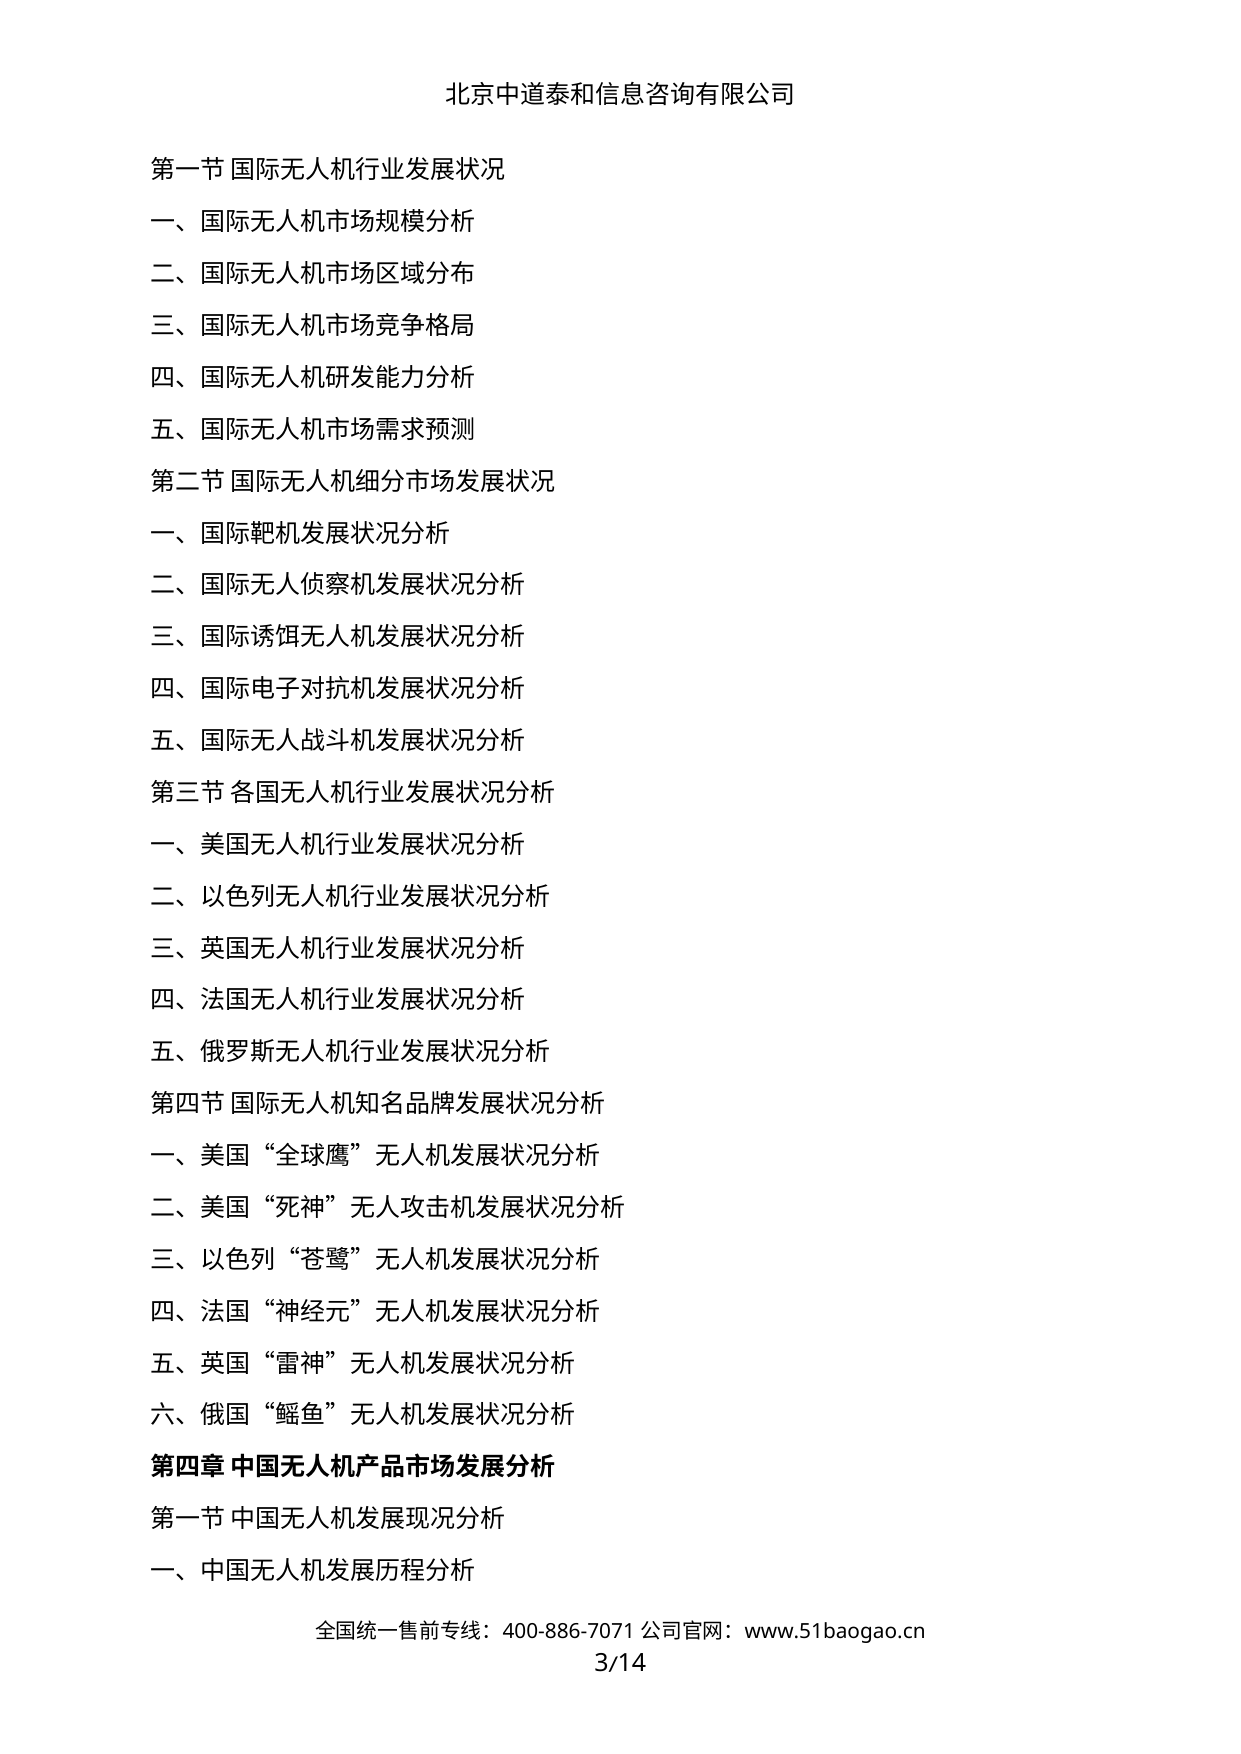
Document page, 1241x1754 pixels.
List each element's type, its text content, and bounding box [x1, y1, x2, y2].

text 一、国际靶机发展状况分析 [150, 513, 1090, 549]
text 四、法国无人机行业发展状况分析 [150, 980, 1090, 1016]
text 二、国际无人侦察机发展状况分析 [150, 565, 1090, 601]
text 五、国际无人战斗机发展状况分析 [150, 721, 1090, 757]
text 五、英国“雷神”无人机发展状况分析 [150, 1343, 1090, 1379]
text 二、国际无人机市场区域分布 [150, 254, 1090, 290]
text 三、国际无人机市场竞争格局 [150, 306, 1090, 342]
text 第三节 各国无人机行业发展状况分析 [150, 772, 1090, 809]
text 二、美国“死神”无人攻击机发展状况分析 [150, 1187, 1090, 1224]
text 第四节 国际无人机知名品牌发展状况分析 [150, 1084, 1090, 1120]
text 第二节 国际无人机细分市场发展状况 [150, 461, 1090, 497]
text 三、英国无人机行业发展状况分析 [150, 928, 1090, 964]
text 第四章 中国无人机产品市场发展分析 [150, 1447, 1090, 1483]
text 一、美国“全球鹰”无人机发展状况分析 [150, 1136, 1090, 1172]
text 五、俄罗斯无人机行业发展状况分析 [150, 1032, 1090, 1068]
text 一、国际无人机市场规模分析 [150, 202, 1090, 238]
text 五、国际无人机市场需求预测 [150, 409, 1090, 446]
text 一、中国无人机发展历程分析 [150, 1551, 1090, 1587]
text 三、以色列“苍鹭”无人机发展状况分析 [150, 1239, 1090, 1276]
text 四、法国“神经元”无人机发展状况分析 [150, 1291, 1090, 1327]
text 二、以色列无人机行业发展状况分析 [150, 876, 1090, 912]
text 四、国际电子对抗机发展状况分析 [150, 669, 1090, 705]
text 第一节 国际无人机行业发展状况 [150, 150, 1090, 186]
text 六、俄国“鳐鱼”无人机发展状况分析 [150, 1395, 1090, 1431]
text 第一节 中国无人机发展现况分析 [150, 1499, 1090, 1535]
text 三、国际诱饵无人机发展状况分析 [150, 617, 1090, 653]
text 四、国际无人机研发能力分析 [150, 357, 1090, 394]
text 一、美国无人机行业发展状况分析 [150, 824, 1090, 861]
